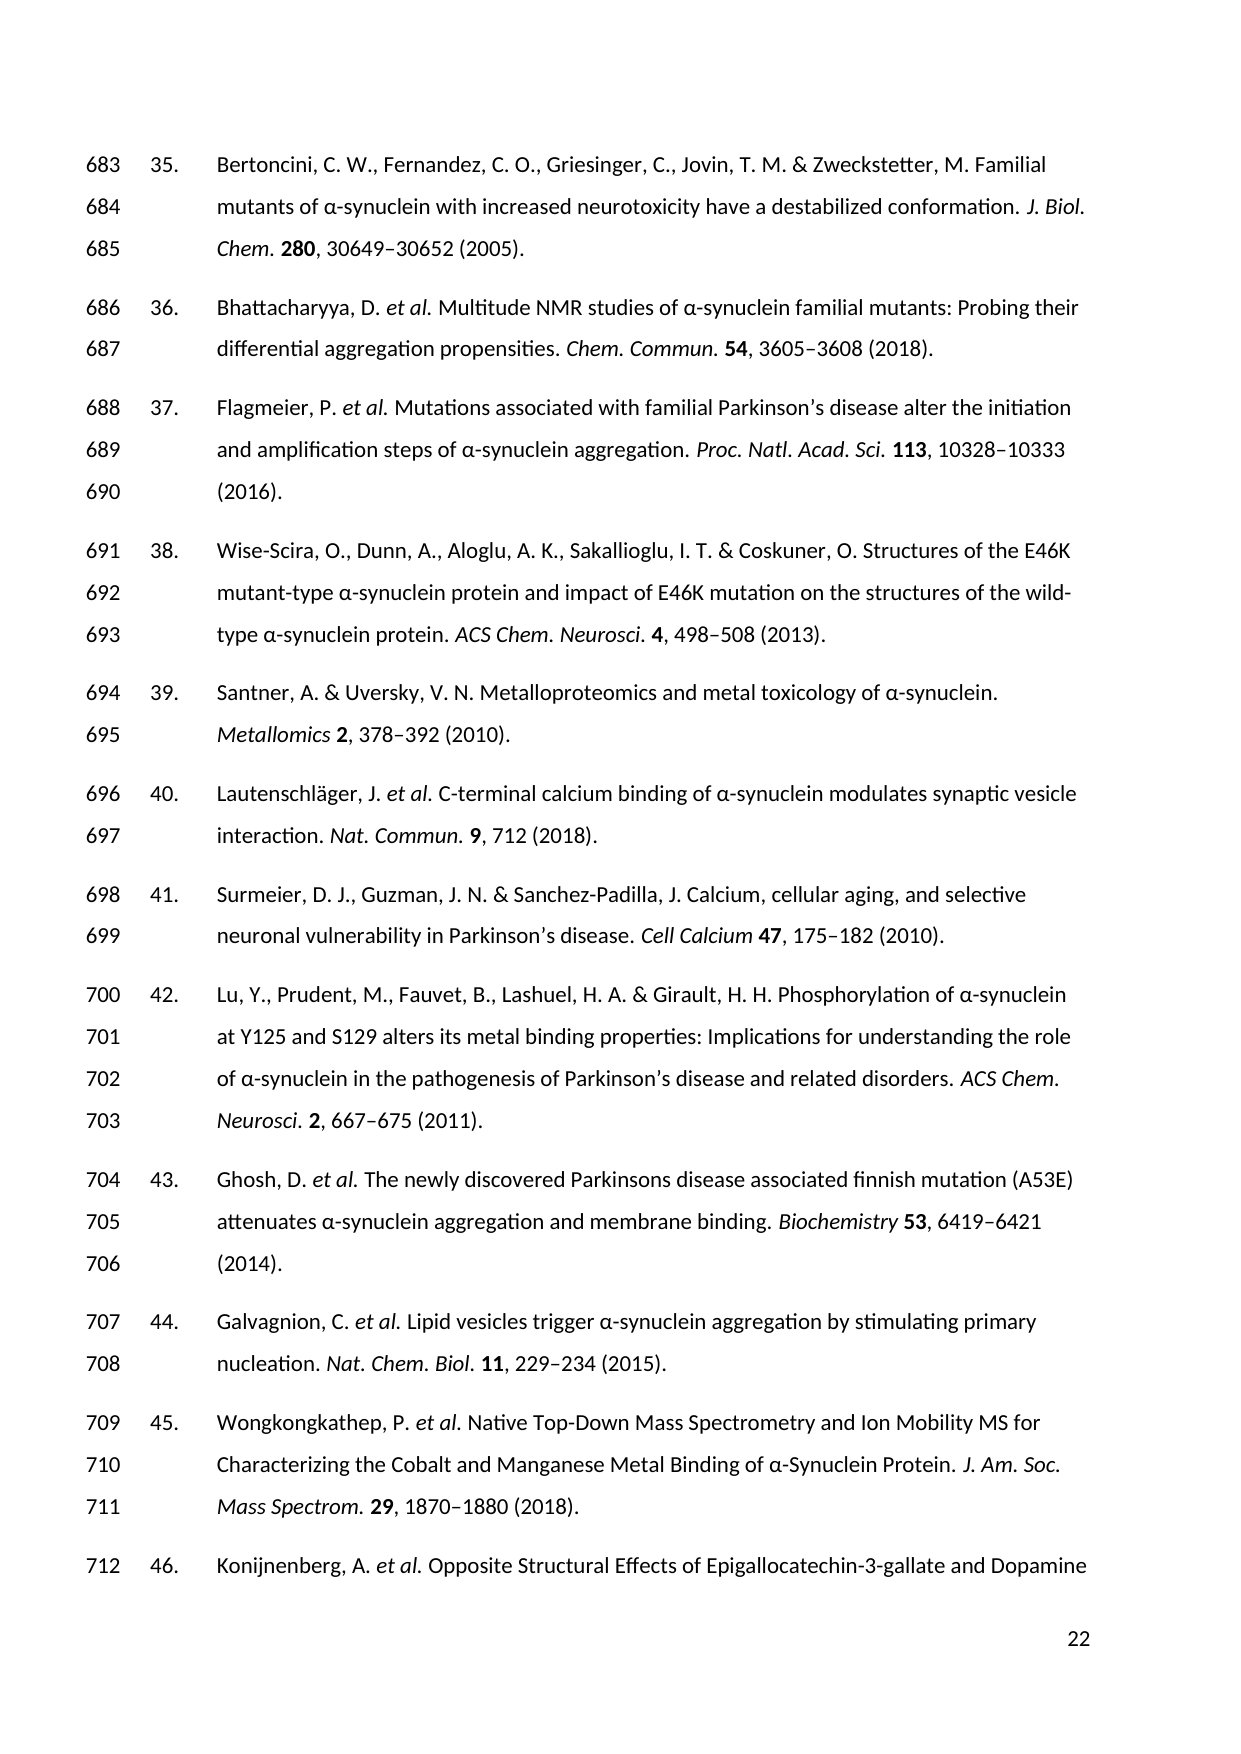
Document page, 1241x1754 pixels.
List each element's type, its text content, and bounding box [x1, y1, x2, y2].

text 41. Surmeier, D. J., Guzman, J. N. & Sanchez-Padilla, J. Calcium, cellular aging, and selective neuronal vulnerability in Parkinson’s disease. Cell Calcium 47, 175–182 (2010). [150, 880, 1090, 950]
text 38. Wise-Scira, O., Dunn, A., Aloglu, A. K., Sakallioglu, I. T. & Coskuner, O. Structures of the E46K mutant-type α-synuclein protein and impact of E46K mutation on the structures of the wild-type α-synuclein protein. ACS Chem. Neurosci. 4, 498–508 (2013). [150, 536, 1090, 648]
text 45. Wongkongkathep, P. et al. Native Top-Down Mass Spectrometry and Ion Mobility MS for Characterizing the Cobalt and Manganese Metal Binding of α-Synuclein Protein. J. Am. Soc. Mass Spectrom. 29, 1870–1880 (2018). [150, 1408, 1090, 1520]
text 36. Bhattacharyya, D. et al. Multitude NMR studies of α-synuclein familial mutants: Probing their differential aggregation propensities. Chem. Commun. 54, 3605–3608 (2018). [150, 293, 1090, 363]
text 42. Lu, Y., Prudent, M., Fauvet, B., Lashuel, H. A. & Girault, H. H. Phosphorylation of α-synuclein at Y125 and S129 alters its metal binding properties: Implications for understanding the role of α-synuclein in the pathogenesis of Parkinson’s disease and related disorders. ACS Chem. Neurosci. 2, 667–675 (2011). [150, 980, 1090, 1134]
text 39. Santner, A. & Uversky, V. N. Metalloproteomics and metal toxicology of α-synuclein. Metallomics 2, 378–392 (2010). [150, 678, 1090, 748]
text 43. Ghosh, D. et al. The newly discovered Parkinsons disease associated finnish mutation (A53E) attenuates α-synuclein aggregation and membrane binding. Biochemistry 53, 6419–6421 (2014). [150, 1165, 1090, 1277]
text 44. Galvagnion, C. et al. Lipid vesicles trigger α-synuclein aggregation by stimulating primary nucleation. Nat. Chem. Biol. 11, 229–234 (2015). [150, 1307, 1090, 1377]
text 37. Flagmeier, P. et al. Mutations associated with familial Parkinson’s disease alter the initiation and amplification steps of α-synuclein aggregation. Proc. Natl. Acad. Sci. 113, 10328–10333 (2016). [150, 393, 1090, 505]
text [150, 1551, 1090, 1579]
text 40. Lautenschläger, J. et al. C-terminal calcium binding of α-synuclein modulates synaptic vesicle interaction. Nat. Commun. 9, 712 (2018). [150, 779, 1090, 849]
text 35. Bertoncini, C. W., Fernandez, C. O., Griesinger, C., Jovin, T. M. & Zweckstetter, M. Familial mutants of α-synuclein with increased neurotoxicity have a destabilized conformation. J. Biol. Chem. 280, 30649–30652 (2005). [150, 150, 1090, 262]
